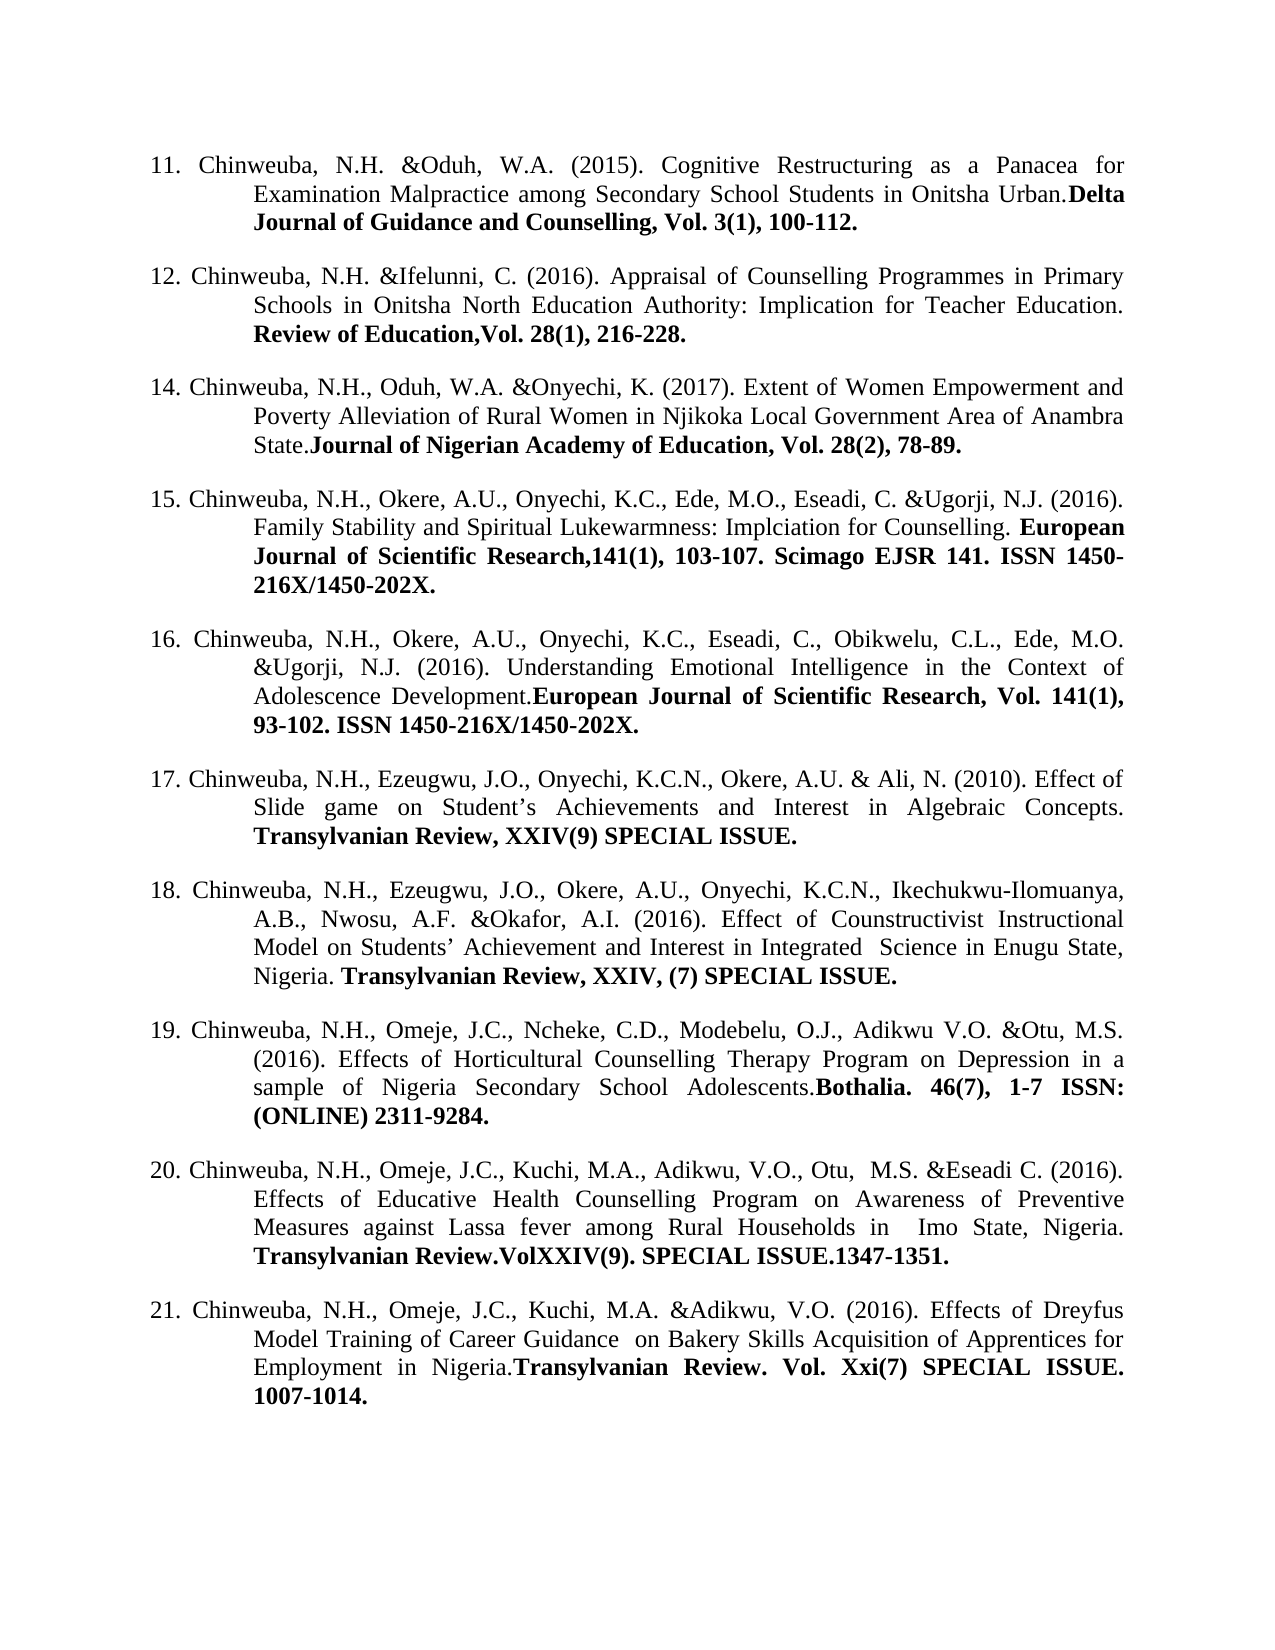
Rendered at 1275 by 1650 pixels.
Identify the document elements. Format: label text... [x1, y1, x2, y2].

text 18. Chinweuba, N.H., Ezeugwu, J.O., Okere, A.U., Onyechi, K.C.N., Ikechukwu-Ilomuanya, A.B., Nwosu, A.F. &Okafor, A.I. (2016). Effect of Counstructivist Instructional Model on Students’ Achievement and Interest in Integrated Science in Enugu State, Nigeria. Transylvanian Review, XXIV, (7) SPECIAL ISSUE. [150, 875, 1125, 990]
text 15. Chinweuba, N.H., Okere, A.U., Onyechi, K.C., Ede, M.O., Eseadi, C. &Ugorji, N.J. (2016). Family Stability and Spiritual Lukewarmness: Implciation for Counselling. European Journal of Scientific Research,141(1), 103-107. Scimago EJSR 141. ISSN 1450-216X/1450-202X. [150, 484, 1125, 599]
text 14. Chinweuba, N.H., Oduh, W.A. &Onyechi, K. (2017). Extent of Women Empowerment and Poverty Alleviation of Rural Women in Njikoka Local Government Area of Anambra State.Journal of Nigerian Academy of Education, Vol. 28(2), 78-89. [150, 372, 1125, 459]
text 19. Chinweuba, N.H., Omeje, J.C., Ncheke, C.D., Modebelu, O.J., Adikwu V.O. &Otu, M.S. (2016). Effects of Horticultural Counselling Therapy Program on Depression in a sample of Nigeria Secondary School Adolescents.Bothalia. 46(7), 1-7 ISSN: (ONLINE) 2311-9284. [150, 1015, 1125, 1130]
text 12. Chinweuba, N.H. &Ifelunni, C. (2016). Appraisal of Counselling Programmes in Primary Schools in Onitsha North Education Authority: Implication for Teacher Education. Review of Education,Vol. 28(1), 216-228. [150, 261, 1125, 347]
text 11. Chinweuba, N.H. &Oduh, W.A. (2015). Cognitive Restructuring as a Panacea for Examination Malpractice among Secondary School Students in Onitsha Urban.Delta Journal of Guidance and Counselling, Vol. 3(1), 100-112. [150, 150, 1125, 236]
text 16. Chinweuba, N.H., Okere, A.U., Onyechi, K.C., Eseadi, C., Obikwelu, C.L., Ede, M.O. &Ugorji, N.J. (2016). Understanding Emotional Intelligence in the Context of Adolescence Development.European Journal of Scientific Research, Vol. 141(1), 93-102. ISSN 1450-216X/1450-202X. [150, 624, 1125, 739]
text 21. Chinweuba, N.H., Omeje, J.C., Kuchi, M.A. &Adikwu, V.O. (2016). Effects of Dreyfus Model Training of Career Guidance on Bakery Skills Acquisition of Apprentices for Employment in Nigeria.Transylvanian Review. Vol. Xxi(7) SPECIAL ISSUE. 1007-1014. [150, 1295, 1125, 1410]
text 20. Chinweuba, N.H., Omeje, J.C., Kuchi, M.A., Adikwu, V.O., Otu, M.S. &Eseadi C. (2016). Effects of Educative Health Counselling Program on Awareness of Preventive Measures against Lassa fever among Rural Households in Imo State, Nigeria. Transylvanian Review.VolXXIV(9). SPECIAL ISSUE.1347-1351. [150, 1155, 1125, 1270]
text 17. Chinweuba, N.H., Ezeugwu, J.O., Onyechi, K.C.N., Okere, A.U. & Ali, N. (2010). Effect of Slide game on Student’s Achievements and Interest in Algebraic Concepts. Transylvanian Review, XXIV(9) SPECIAL ISSUE. [150, 764, 1125, 850]
